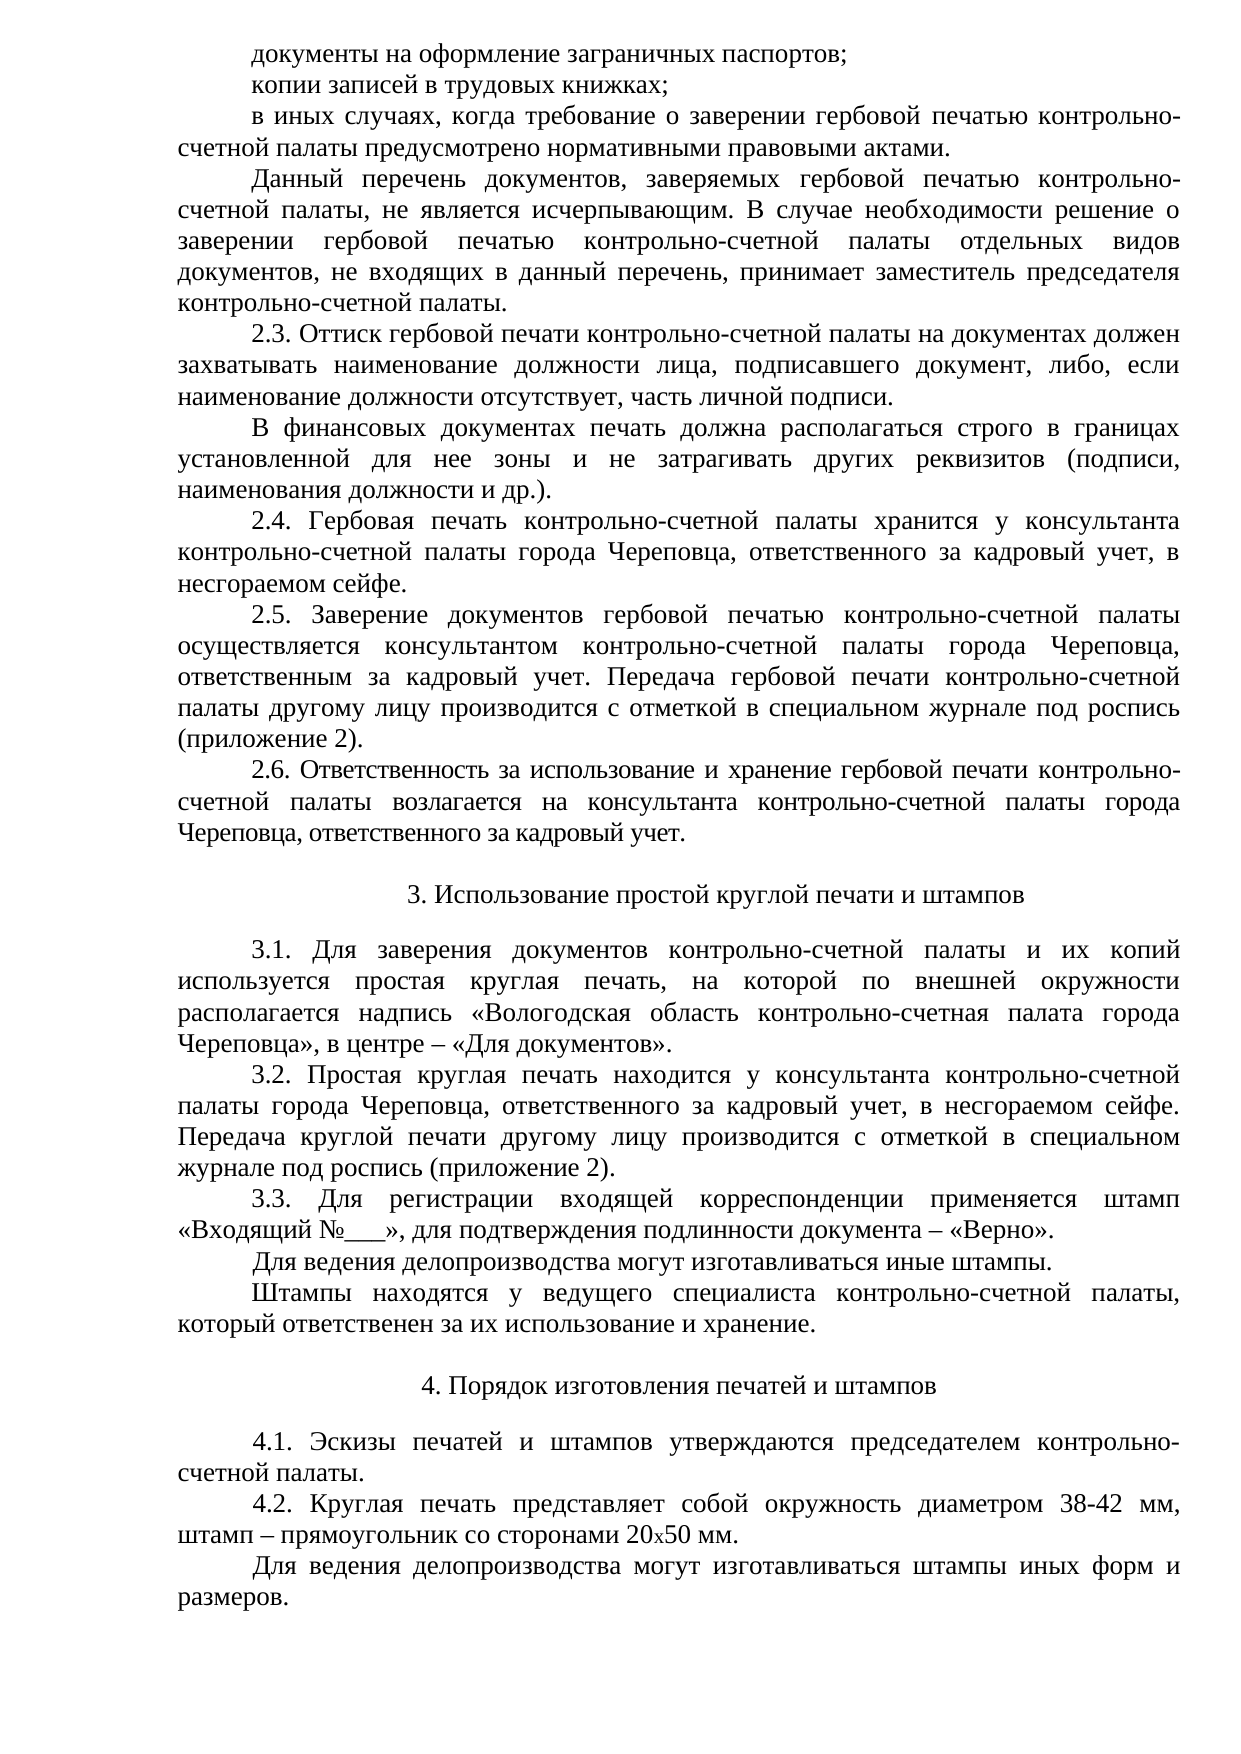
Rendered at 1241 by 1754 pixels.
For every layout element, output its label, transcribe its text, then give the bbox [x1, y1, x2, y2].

text 4.2. Круглая печать представляет собой окружность диаметром 38-, штамп – прямоугольник со сторонами 20х50 мм. [177, 1487, 1181, 1549]
text Для ведения делопроизводства могут изготавливаться иные штампы. [177, 1245, 1181, 1276]
text в иных случаях, когда требование о заверении гербовой печатью контрольно-счетной палаты предусмотрено нормативными правовыми актами. [177, 99, 1181, 162]
text 2.3. Оттиск гербовой печати контрольно-счетной палаты на документах должен захватывать наименование должности лица, подписавшего документ, либо, если наименование должности отсутствует, часть личной подписи. [177, 317, 1181, 411]
text 3.1. Для заверения документов контрольно-счетной палаты и их копий используется простая круглая печать, на которой по внешней окружности располагается надпись «Вологодская область контрольно-счетная палата города Череповца», в центре – «Для документов». [177, 933, 1181, 1058]
text 4.1. Эскизы печатей и штампов утверждаются председателем контрольно-счетной палаты. [177, 1424, 1181, 1487]
text 4. Порядок изготовления печатей и штампов [177, 1369, 1181, 1401]
text 2.5. Заверение документов гербовой печатью контрольно-счетной палаты осуществляется консультантом контрольно-счетной палаты города Череповца, ответственным за кадровый учет. Передача гербовой печати контрольно-счетной палаты другому лицу производится с отметкой в специальном журнале под роспись (приложение 2). [177, 598, 1181, 753]
text Штампы находятся у ведущего специалиста контрольно-счетной палаты, который ответственен за их использование и хранение. [177, 1276, 1181, 1338]
text Для ведения делопроизводства могут изготавливаться штампы иных форм и размеров. [177, 1549, 1181, 1611]
text документы на оформление заграничных паспортов; [177, 37, 1181, 68]
text В финансовых документах печать должна располагаться строго в границах установленной для нее зоны и не затрагивать других реквизитов (подписи, наименования должности и др.). [177, 411, 1181, 504]
text 3.2. Простая круглая печать находится у консультанта контрольно-счетной палаты города Череповца, ответственного за кадровый учет, в несгораемом сейфе. Передача круглой печати другому лицу производится с отметкой в специальном журнале под роспись (приложение 2). [177, 1058, 1181, 1182]
text 2.4. Гербовая печать контрольно-счетной палаты хранится у консультанта контрольно-счетной палаты города Череповца, ответственного за кадровый учет, в несгораемом сейфе. [177, 504, 1181, 598]
text 3.3. Для регистрации входящей корреспонденции применяется штамп «Входящий №___», для подтверждения подлинности документа – «Верно». [177, 1182, 1181, 1245]
text Данный перечень документов, заверяемых гербовой печатью контрольно-счетной палаты, не является исчерпывающим. В случае необходимости решение о заверении гербовой печатью контрольно-счетной палаты отдельных видов документов, не входящих в данный перечень, принимает заместитель председателя контрольно-счетной палаты. [177, 162, 1181, 317]
text копии записей в трудовых книжках; [177, 68, 1181, 99]
text 2.6. Ответственность за использование и хранение гербовой печати контрольно-счетной палаты возлагается на консультанта контрольно-счетной палаты города Череповца, ответственного за кадровый учет. [177, 753, 1181, 847]
text 3. Использование простой круглой печати и штампов [177, 878, 1181, 909]
